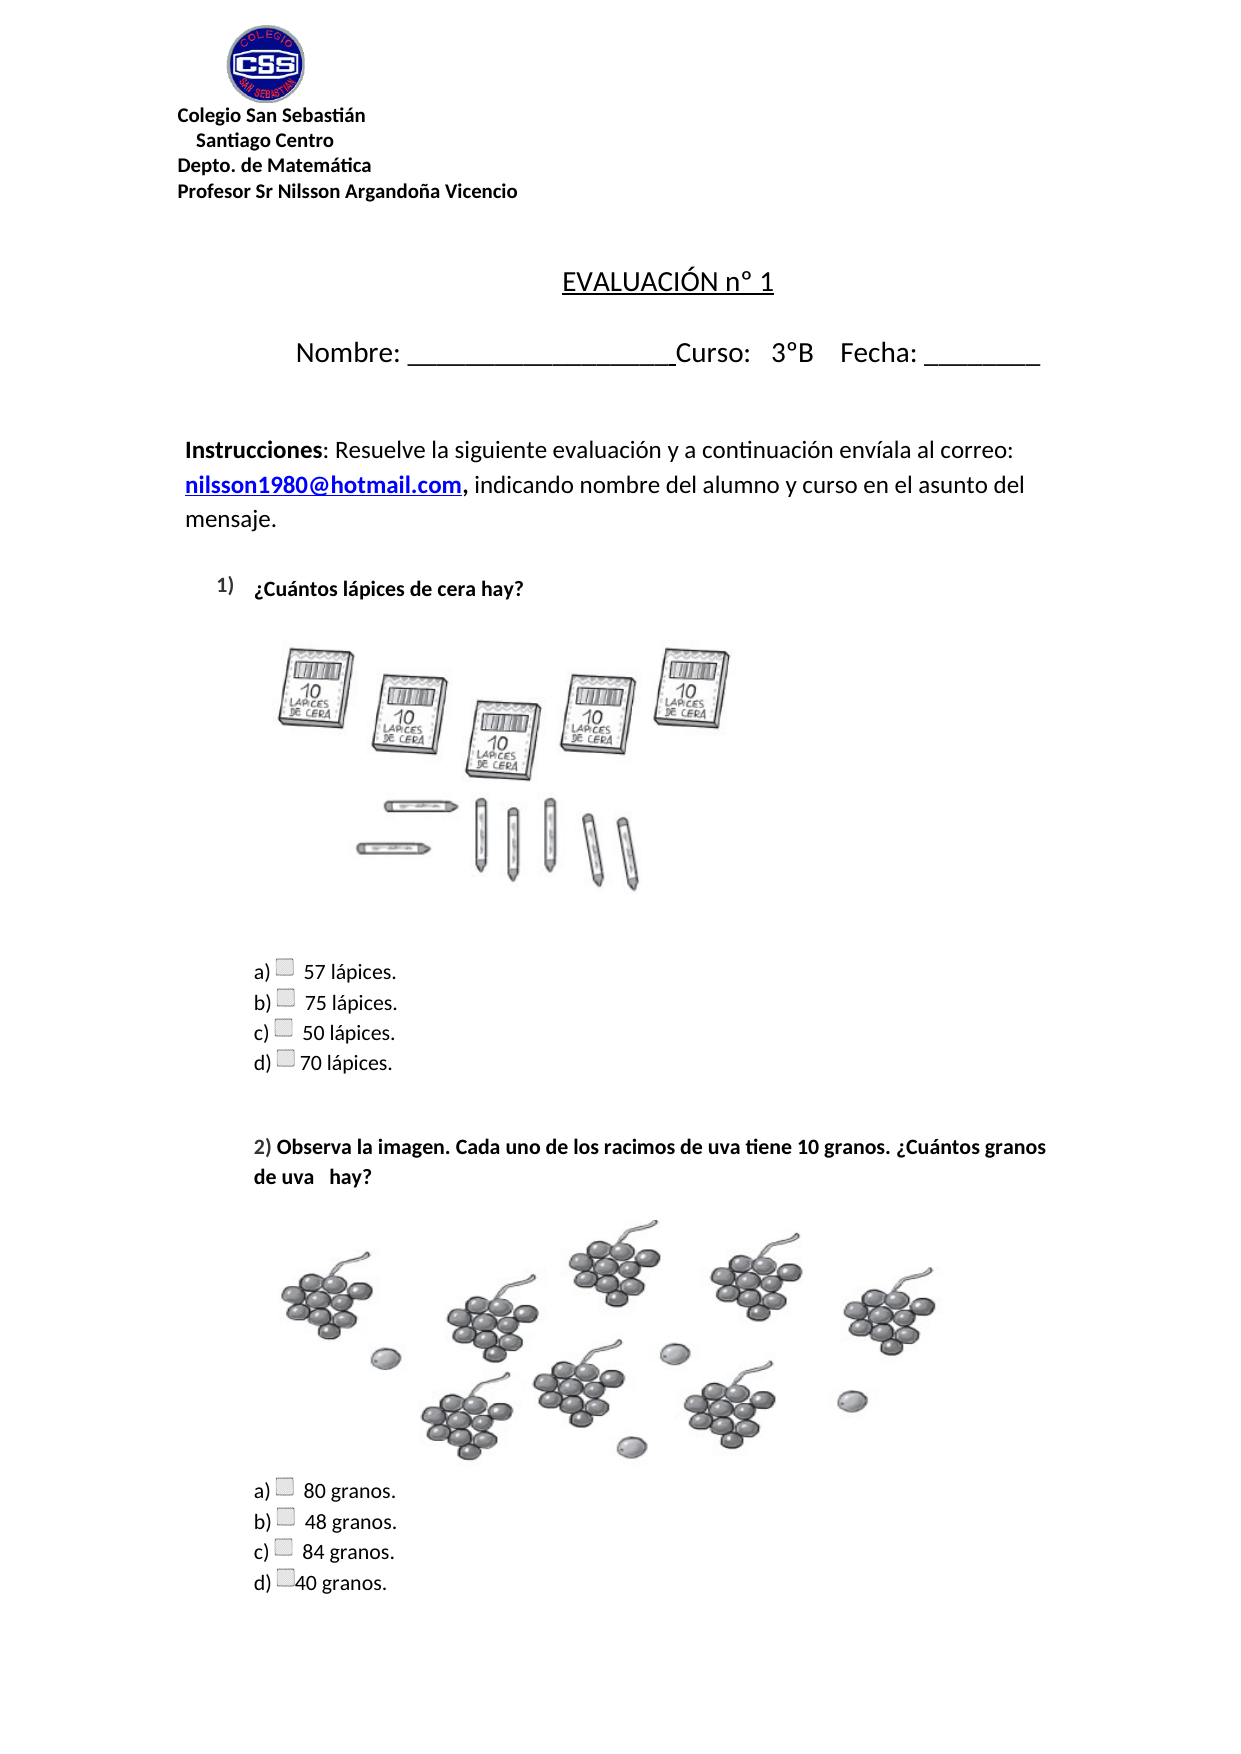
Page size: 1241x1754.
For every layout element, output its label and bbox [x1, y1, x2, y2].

picture [253, 631, 754, 894]
picture [253, 1220, 1028, 1474]
picture [276, 1049, 295, 1067]
picture [226, 25, 305, 103]
picture [276, 988, 295, 1007]
picture [274, 1018, 293, 1037]
picture [275, 1477, 294, 1496]
table_cell [177, 570, 1063, 1597]
picture [276, 1568, 295, 1587]
picture [274, 1538, 293, 1556]
table_header [177, 260, 1063, 570]
picture [276, 1507, 295, 1526]
picture [275, 958, 294, 976]
